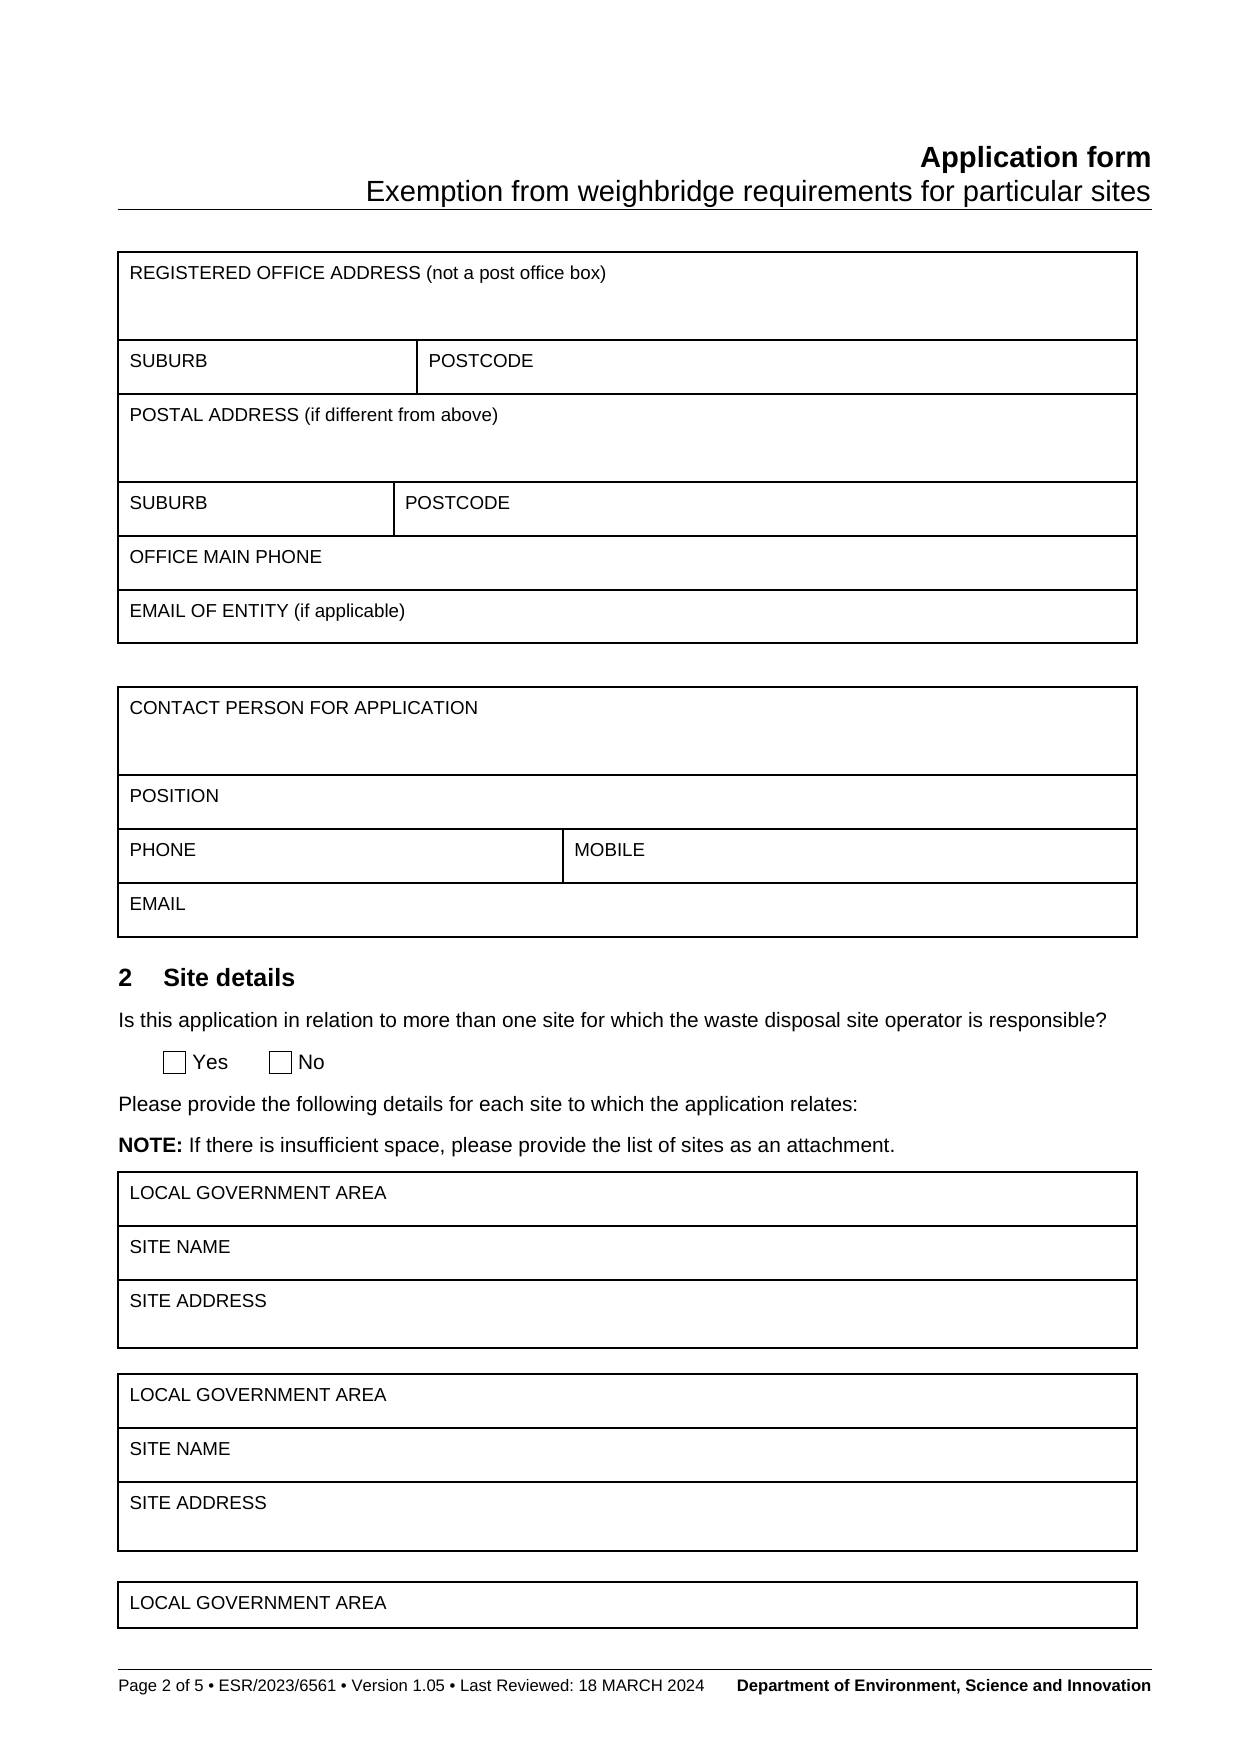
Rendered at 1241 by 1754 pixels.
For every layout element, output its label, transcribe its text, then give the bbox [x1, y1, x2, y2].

text Is this application in relation to more than one site for which the waste disposal site operator is responsible? [118, 1004, 1152, 1033]
table_header LOCAL GOVERNMENT AREA [119, 1583, 1136, 1627]
table_cell SUBURB [119, 483, 393, 534]
table_cell OFFICE MAIN PHONE [119, 537, 1136, 588]
table_cell POSTCODE [418, 341, 1136, 393]
table_cell POSITION [119, 776, 1136, 828]
table_cell SUBURB [119, 341, 416, 393]
table_cell EMAIL OF ENTITY (if applicable) [119, 591, 1136, 642]
table_cell EMAIL [119, 884, 1136, 936]
text Please provide the following details for each site to which the application relates: [118, 1088, 1152, 1117]
table_cell SITE NAME [119, 1429, 1136, 1481]
table_cell SITE ADDRESS [119, 1281, 1136, 1347]
table_cell SITE NAME [119, 1227, 1136, 1279]
table_header CONTACT PERSON FOR APPLICATION [119, 688, 1136, 774]
table_cell MOBILE [564, 830, 1136, 882]
table_header LOCAL GOVERNMENT AREA [119, 1173, 1136, 1225]
table_cell POSTCODE [395, 483, 1136, 534]
text NOTE: If there is insufficient space, please provide the list of sites as an attachment. [118, 1129, 1152, 1158]
table_cell PHONE [119, 830, 562, 882]
table_cell POSTAL ADDRESS (if different from above) [119, 395, 1136, 481]
table_cell REGISTERED OFFICE ADDRESS (not a post office box) [119, 253, 1136, 339]
table_header LOCAL GOVERNMENT AREA [119, 1375, 1136, 1427]
list Yes No [162, 1046, 1152, 1075]
table_cell SITE ADDRESS [119, 1483, 1136, 1549]
subtitle Site details [118, 963, 1152, 992]
